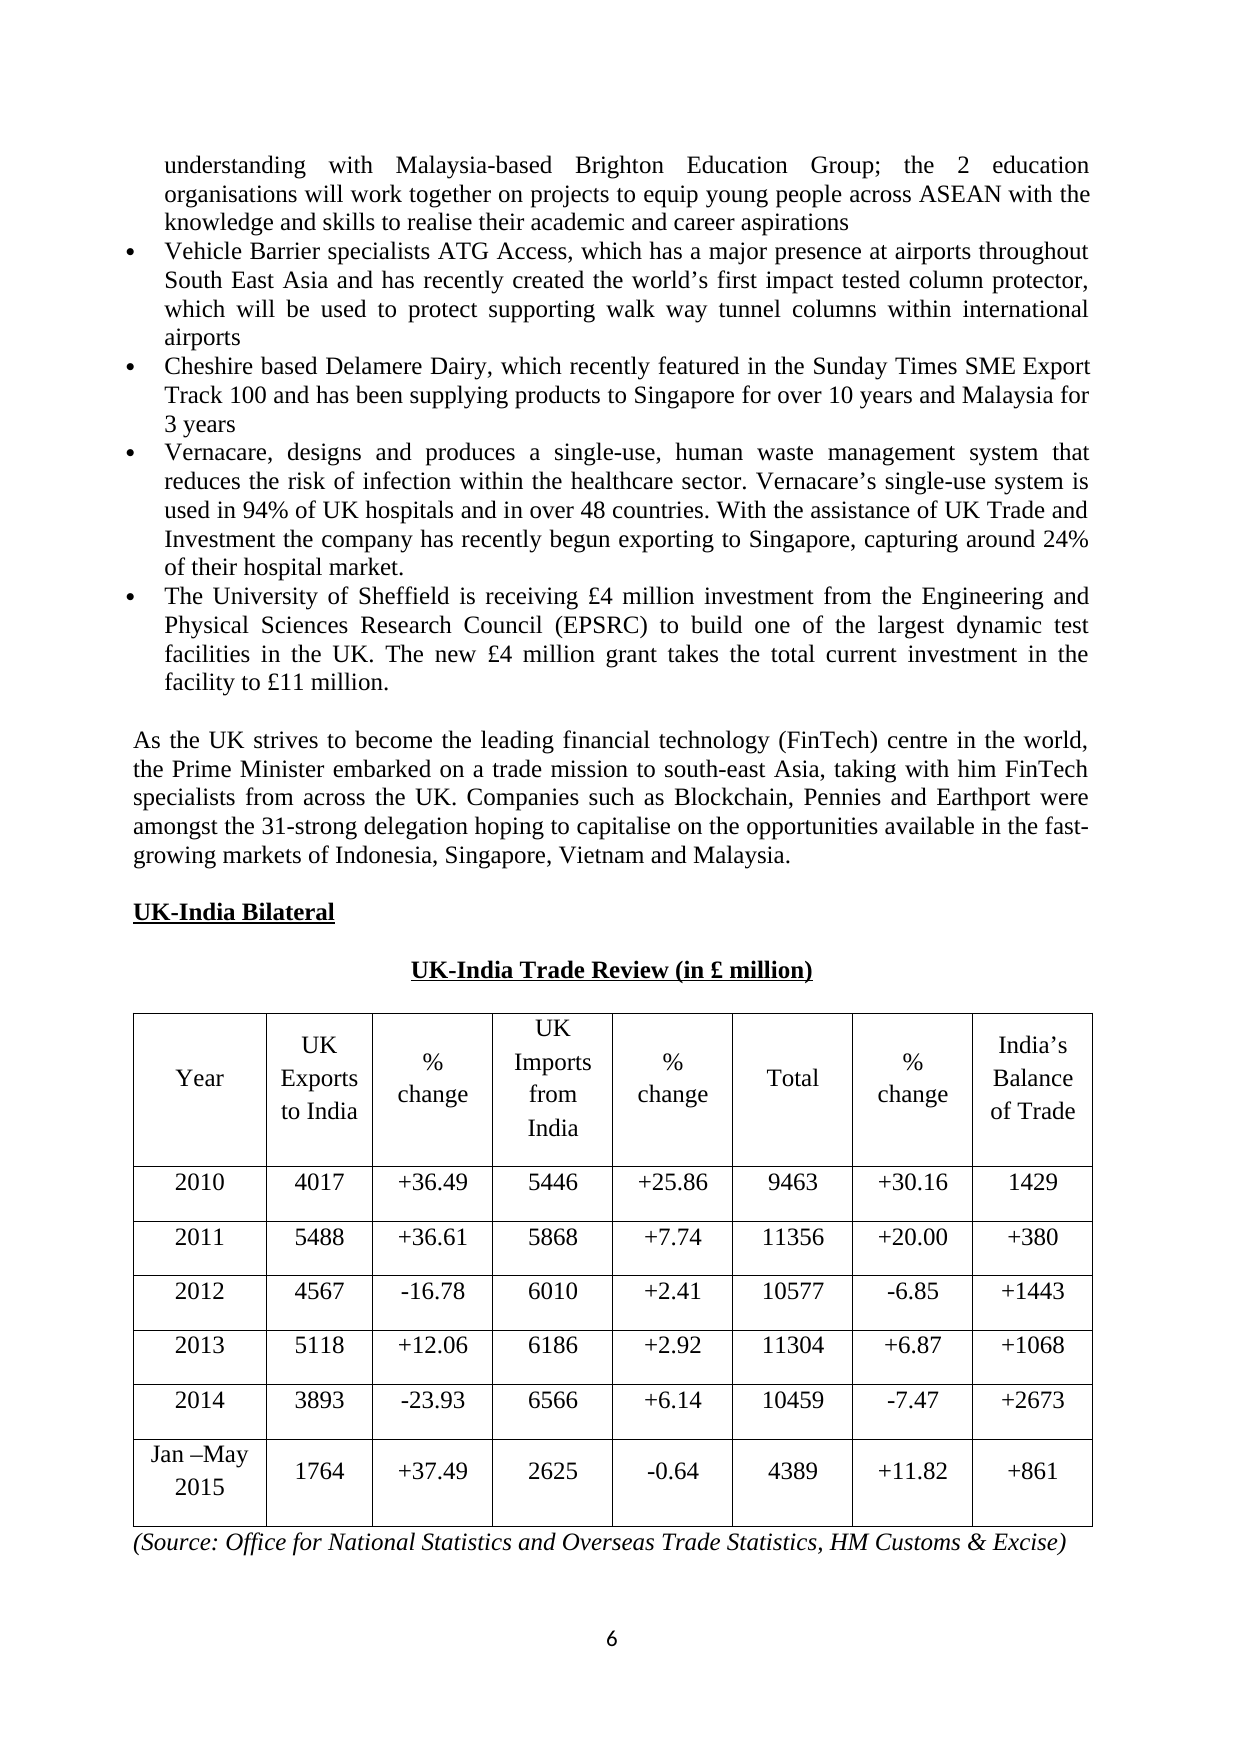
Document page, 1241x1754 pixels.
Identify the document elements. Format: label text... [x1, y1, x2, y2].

table_cell 6186 [493, 1331, 612, 1384]
table_cell 5488 [267, 1222, 372, 1275]
table_cell +6.87 [853, 1331, 972, 1384]
table_cell +380 [973, 1222, 1092, 1275]
table_cell -7.47 [853, 1385, 972, 1438]
table_cell +37.49 [373, 1440, 492, 1526]
table_cell -6.85 [853, 1276, 972, 1329]
table_cell 1429 [973, 1167, 1092, 1221]
table_cell -23.93 [373, 1385, 492, 1438]
table_cell 5446 [493, 1167, 612, 1221]
list The University of Sheffield is receiving £4 million investment from the Engineering and Physical Sciences Research Council (EPSRC) to build one of the largest dynamic test facilities in the UK. The new £4 million grant takes the total current investment in the facility to £11 million. [127, 581, 1090, 696]
table_cell -0.64 [613, 1440, 732, 1526]
text As the UK strives to become the leading financial technology (FinTech) centre in the world, the Prime Minister embarked on a trade mission to south-east Asia, taking with him FinTech specialists from across the UK. Companies such as Blockchain, Pennies and Earthport were amongst the 31-strong delegation hoping to capitalise on the opportunities available in the fast-growing markets of Indonesia, Singapore, Vietnam and Malaysia. [133, 725, 1090, 869]
table_cell Jan –May 2015 [134, 1440, 266, 1526]
table_cell 2014 [134, 1385, 266, 1438]
table_cell 4567 [267, 1276, 372, 1329]
table_header Year [134, 1014, 266, 1166]
list Vernacare, designs and produces a single-use, human waste management system that reduces the risk of infection within the healthcare sector. Vernacare’s single-use system is used in 94% of UK hospitals and in over 48 countries. With the assistance of UK Trade and Investment the company has recently begun exporting to Singapore, capturing around 24% of their hospital market. [127, 437, 1090, 581]
table_cell 11304 [733, 1331, 852, 1384]
text UK-India Bilateral [133, 897, 1090, 926]
table_cell 1764 [267, 1440, 372, 1526]
table_cell 2013 [134, 1331, 266, 1384]
table_cell +2.92 [613, 1331, 732, 1384]
table_cell 2011 [134, 1222, 266, 1275]
table_header UK Exports to India [267, 1014, 372, 1166]
table_cell 6566 [493, 1385, 612, 1438]
table_cell 6010 [493, 1276, 612, 1329]
table_cell +11.82 [853, 1440, 972, 1526]
table_cell -16.78 [373, 1276, 492, 1329]
table_cell +25.86 [613, 1167, 732, 1221]
table_cell 2012 [134, 1276, 266, 1329]
table_cell +1443 [973, 1276, 1092, 1329]
table_cell +30.16 [853, 1167, 972, 1221]
table_cell 10577 [733, 1276, 852, 1329]
table_header Total [733, 1014, 852, 1166]
table_cell +6.14 [613, 1385, 732, 1438]
table_cell 9463 [733, 1167, 852, 1221]
list Cheshire based Delamere Dairy, which recently featured in the Sunday Times SME Export Track 100 and has been supplying products to Singapore for over 10 years and Malaysia for 3 years [127, 351, 1090, 437]
table_cell +7.74 [613, 1222, 732, 1275]
table_cell 5868 [493, 1222, 612, 1275]
table_header % change [373, 1014, 492, 1166]
table_cell 3893 [267, 1385, 372, 1438]
table_cell 4389 [733, 1440, 852, 1526]
table_cell +1068 [973, 1331, 1092, 1384]
table_cell +2.41 [613, 1276, 732, 1329]
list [127, 150, 1090, 236]
table_cell 11356 [733, 1222, 852, 1275]
table_cell +36.49 [373, 1167, 492, 1221]
table_header UK Imports from India [493, 1014, 612, 1166]
table_header % change [853, 1014, 972, 1166]
text (Source: Office for National Statistics and Overseas Trade Statistics, HM Customs & Excise) [133, 1527, 1090, 1556]
table_cell 4017 [267, 1167, 372, 1221]
list Vehicle Barrier specialists ATG Access, which has a major presence at airports throughout South East Asia and has recently created the world’s first impact tested column protector, which will be used to protect supporting walk way tunnel columns within international airports [127, 236, 1090, 351]
table_cell +36.61 [373, 1222, 492, 1275]
table_cell 10459 [733, 1385, 852, 1438]
table_cell 5118 [267, 1331, 372, 1384]
table_cell +861 [973, 1440, 1092, 1526]
table_cell +20.00 [853, 1222, 972, 1275]
table_cell +2673 [973, 1385, 1092, 1438]
table_cell 2010 [134, 1167, 266, 1221]
table_header % change [613, 1014, 732, 1166]
table_header India’s Balance of Trade [973, 1014, 1092, 1166]
table_cell 2625 [493, 1440, 612, 1526]
table_cell +12.06 [373, 1331, 492, 1384]
text UK-India Trade Review (in £ million) [133, 955, 1090, 984]
